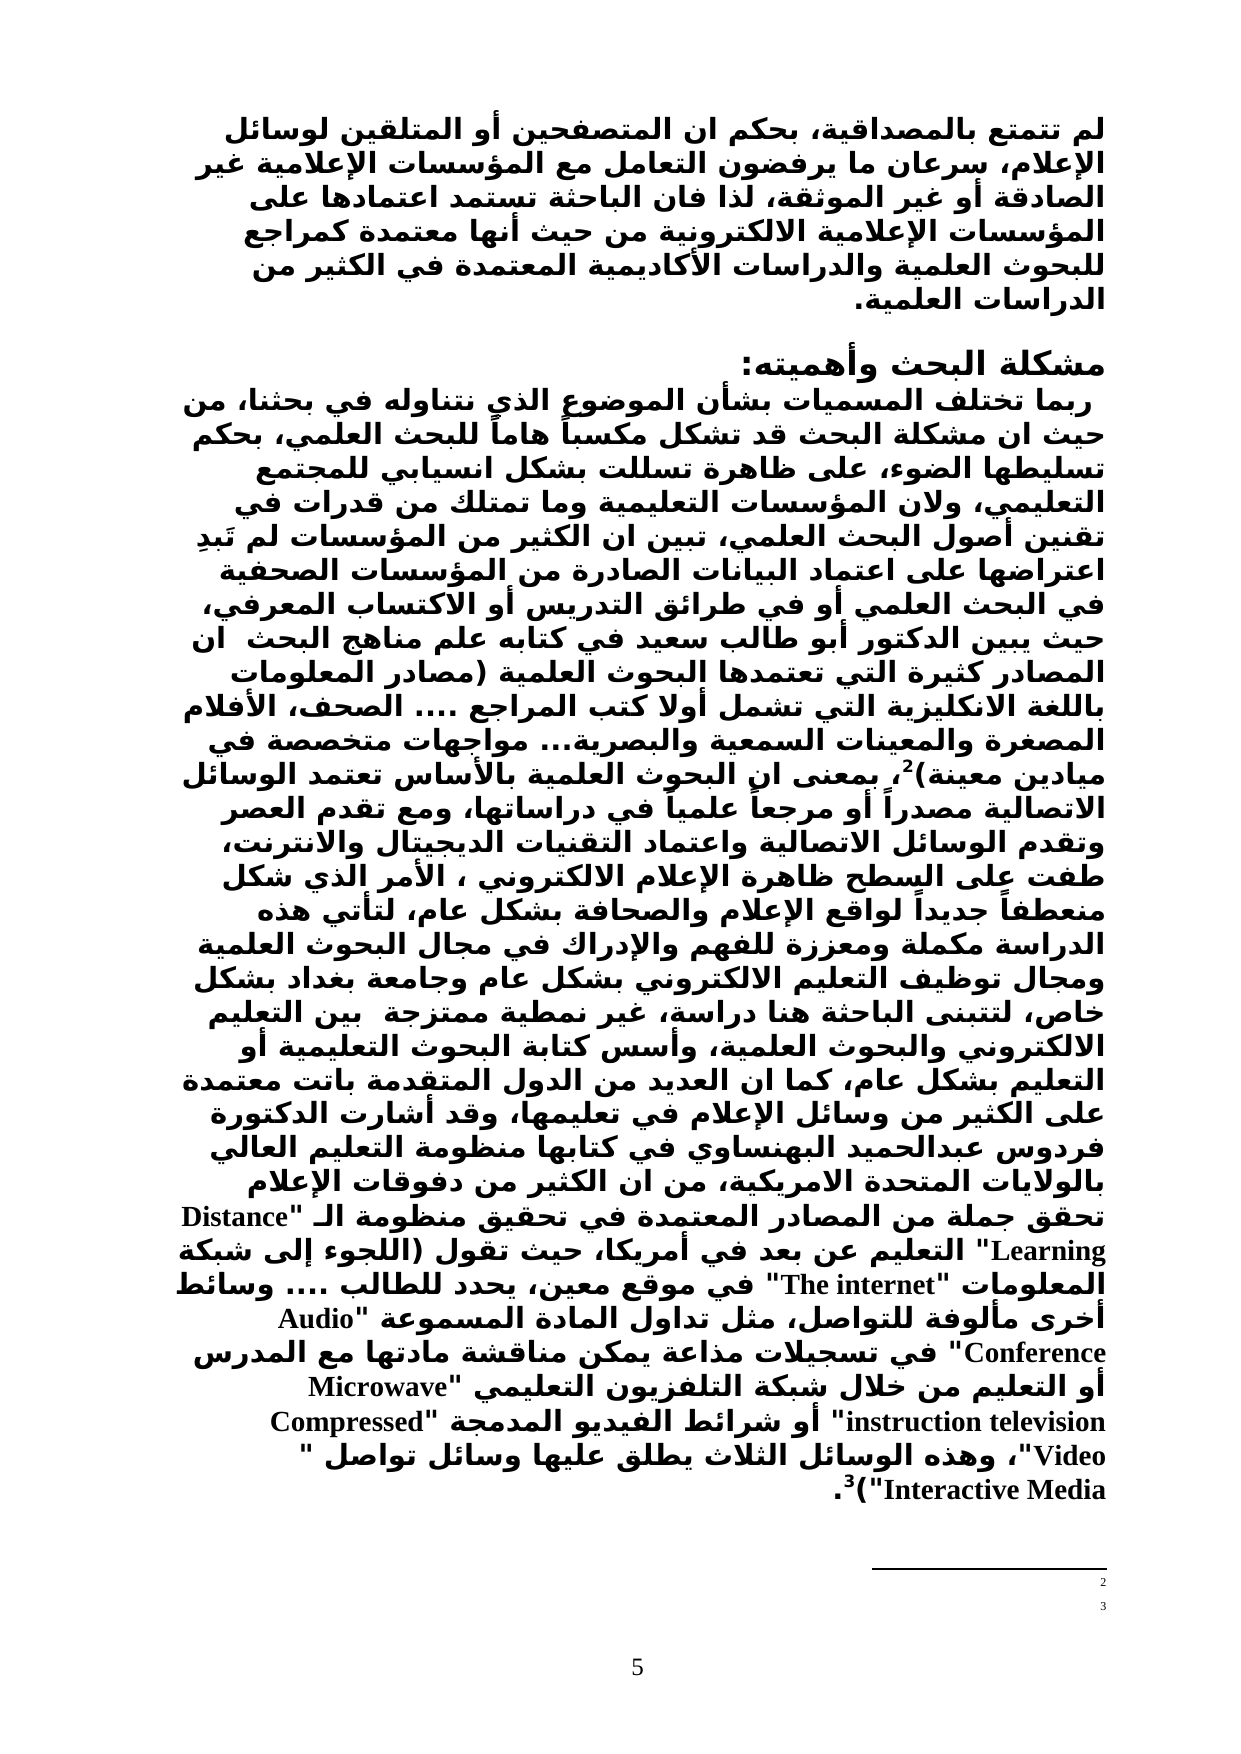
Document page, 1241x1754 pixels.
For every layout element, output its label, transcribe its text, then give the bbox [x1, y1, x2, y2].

text ربما تختلف المسميات بشأن الموضوع الذي نتناوله في بحثنا، من حيث ان مشكلة البحث قد تشكل مكسباً هاماً للبحث العلمي، بحكم تسليطها الضوء، على ظاهرة تسللت بشكل انسيابي للمجتمع التعليمي، ولان المؤسسات التعليمية وما تمتلك من قدرات في تقنين أصول البحث العلمي، تبين ان الكثير من المؤسسات لم تَبدِ اعتراضها على اعتماد البيانات الصادرة من المؤسسات الصحفية في البحث العلمي أو في طرائق التدريس أو الاكتساب المعرفي، حيث يبين الدكتور أبو طالب سعيد في كتابه علم مناهج البحث ان المصادر كثيرة التي تعتمدها البحوث العلمية (مصادر المعلومات باللغة الانكليزية التي تشمل أولا كتب المراجع .... الصحف، الأفلام المصغرة والمعينات السمعية والبصرية... مواجهات متخصصة في ميادين معينة)، بمعنى ان البحوث العلمية بالأساس تعتمد الوسائل الاتصالية مصدراً أو مرجعاً علمياً في دراساتها، ومع تقدم العصر وتقدم الوسائل الاتصالية واعتماد التقنيات الديجيتال والانترنت، طفت على السطح ظاهرة الإعلام الالكتروني ، الأمر الذي شكل منعطفاً جديداً لواقع الإعلام والصحافة بشكل عام، لتأتي هذه الدراسة مكملة ومعززة للفهم والإدراك في مجال البحوث العلمية ومجال توظيف التعليم الالكتروني بشكل عام وجامعة بغداد بشكل خاص، لتتبنى الباحثة هنا دراسة، غير نمطية ممتزجة بين التعليم الالكتروني والبحوث العلمية، وأسس كتابة البحوث التعليمية أو التعليم بشكل عام، كما ان العديد من الدول المتقدمة باتت معتمدة على الكثير من وسائل الإعلام في تعليمها، وقد أشارت الدكتورة فردوس عبدالحميد البهنساوي في كتابها منظومة التعليم العالي بالولايات المتحدة الامريكية، من ان الكثير من دفوقات الإعلام تحقق جملة من المصادر المعتمدة في تحقيق منظومة الـ "Distance Learning" التعليم عن بعد في أمريكا، حيث تقول (اللجوء إلى شبكة المعلومات "The internet" في موقع معين، يحدد للطالب .... وسائط أخرى مألوفة للتواصل، مثل تداول المادة المسموعة "Audio Conference" في تسجيلات مذاعة يمكن مناقشة مادتها مع المدرس أو التعليم من خلال شبكة التلفزيون التعليمي "Microwave instruction television" أو شرائط الفيديو المدمجة "Compressed Video"، وهذه الوسائل الثلاث يطلق عليها وسائل تواصل "Interactive Media"). [169, 384, 1106, 1506]
text مشكلة البحث وأهميته: [169, 345, 1106, 384]
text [169, 112, 1106, 316]
